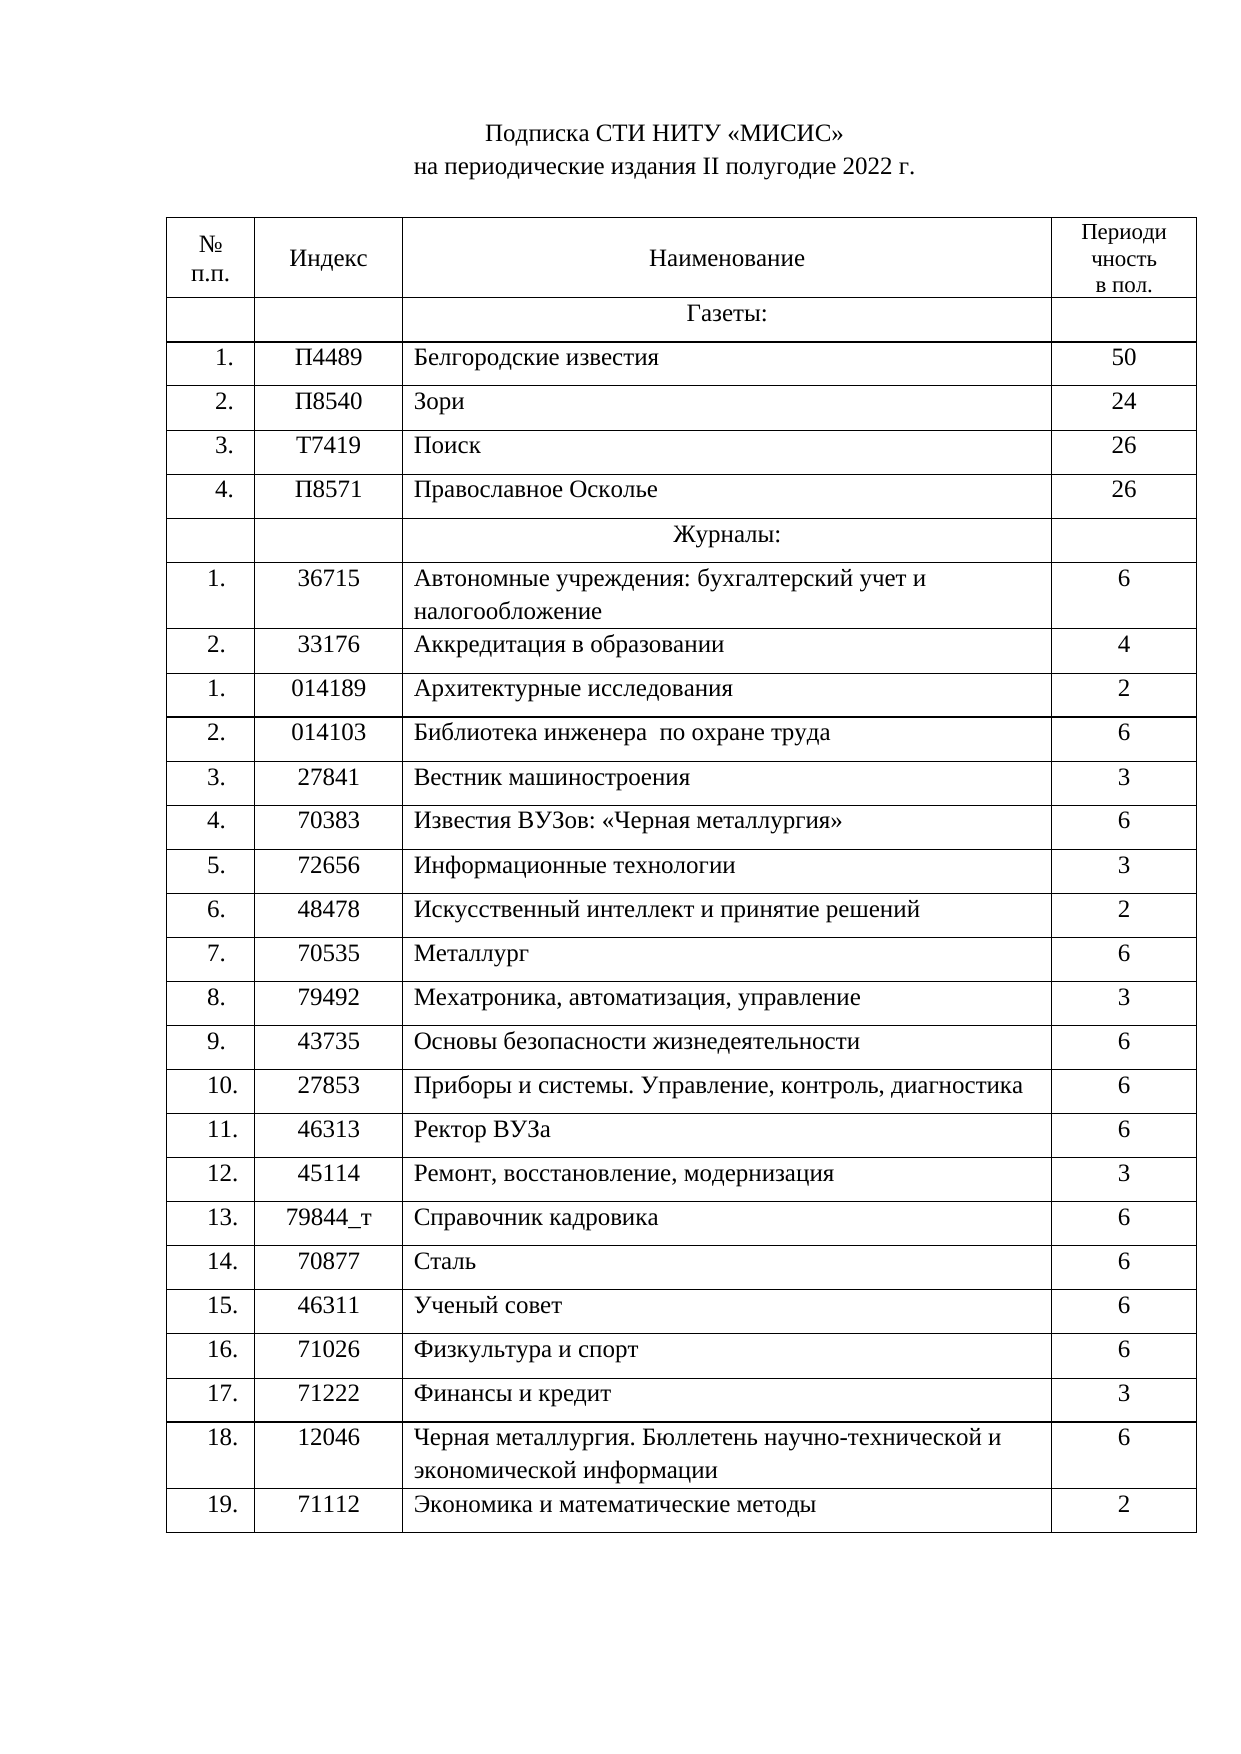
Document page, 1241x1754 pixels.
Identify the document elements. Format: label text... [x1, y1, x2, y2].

table_cell [167, 1246, 254, 1289]
table_cell 3 [1052, 850, 1196, 893]
table_cell [167, 629, 254, 672]
table_cell Известия ВУЗов: «Черная металлургия» [403, 806, 1051, 849]
table_cell 48478 [255, 894, 402, 937]
table_cell 46313 [255, 1114, 402, 1157]
table_cell 26 [1052, 475, 1196, 518]
table_cell 46311 [255, 1290, 402, 1333]
table_cell 50 [1052, 343, 1196, 385]
table_cell [167, 806, 254, 849]
table_cell 12046 [255, 1423, 402, 1488]
table_cell 3 [1052, 762, 1196, 804]
table_cell 3 [1052, 1379, 1196, 1421]
table_cell 72656 [255, 850, 402, 893]
table_cell 014103 [255, 718, 402, 761]
table_cell Ремонт, восстановление, модернизация [403, 1158, 1051, 1201]
table_cell Т7419 [255, 431, 402, 473]
table_cell [167, 1070, 254, 1113]
table_cell [1052, 298, 1196, 341]
table_cell [167, 298, 254, 341]
table_cell 6 [1052, 563, 1196, 628]
table_cell 27853 [255, 1070, 402, 1113]
table_cell 6 [1052, 806, 1196, 849]
table_cell [167, 1290, 254, 1333]
table_cell 6 [1052, 1423, 1196, 1488]
table_cell 24 [1052, 386, 1196, 429]
table_cell [1052, 519, 1196, 562]
table_cell Вестник машиностроения [403, 762, 1051, 804]
table_cell 6 [1052, 1334, 1196, 1377]
table_cell 36715 [255, 563, 402, 628]
table_header № п.п. [167, 218, 254, 297]
table_cell [167, 475, 254, 518]
table_cell Ученый совет [403, 1290, 1051, 1333]
table_cell П4489 [255, 343, 402, 385]
table_cell [167, 938, 254, 981]
table_cell [255, 298, 402, 341]
table_cell 6 [1052, 1026, 1196, 1069]
table_cell [167, 1489, 254, 1532]
table_cell Газеты: [403, 298, 1051, 341]
table_cell [167, 343, 254, 385]
table_cell Библиотека инженера по охране труда [403, 718, 1051, 761]
table_cell 6 [1052, 1246, 1196, 1289]
table_cell 43735 [255, 1026, 402, 1069]
table_cell Зори [403, 386, 1051, 429]
table_cell 2 [1052, 674, 1196, 716]
table_cell Приборы и системы. Управление, контроль, диагностика [403, 1070, 1051, 1113]
table_cell [167, 1379, 254, 1421]
table_cell 70535 [255, 938, 402, 981]
table_cell [167, 1026, 254, 1069]
table_cell [167, 718, 254, 761]
table_cell 6 [1052, 938, 1196, 981]
table_cell 79492 [255, 982, 402, 1025]
table_cell [167, 1423, 254, 1488]
table_cell 2 [1052, 894, 1196, 937]
table_cell 6 [1052, 1070, 1196, 1113]
table_cell Информационные технологии [403, 850, 1051, 893]
table_cell [167, 674, 254, 716]
table_cell Журналы: [403, 519, 1051, 562]
table_cell 2 [1052, 1489, 1196, 1532]
table_cell 27841 [255, 762, 402, 804]
table_cell 70383 [255, 806, 402, 849]
table_cell 6 [1052, 1202, 1196, 1245]
text на периодические издания II полугодие 2022 г. [177, 151, 1152, 180]
table_cell [167, 762, 254, 804]
table_cell Мехатроника, автоматизация, управление [403, 982, 1051, 1025]
table_cell Основы безопасности жизнедеятельности [403, 1026, 1051, 1069]
table_cell Сталь [403, 1246, 1051, 1289]
table_cell [167, 1202, 254, 1245]
table_cell 3 [1052, 982, 1196, 1025]
table_header Индекс [255, 218, 402, 297]
table_cell [167, 850, 254, 893]
table_cell [167, 1334, 254, 1377]
table_cell Автономные учреждения: бухгалтерский учет и налогообложение [403, 563, 1051, 628]
table_cell 6 [1052, 1290, 1196, 1333]
table_cell Ректор ВУЗа [403, 1114, 1051, 1157]
table_cell 70877 [255, 1246, 402, 1289]
table_cell 4 [1052, 629, 1196, 672]
table_cell [167, 1114, 254, 1157]
table_cell 26 [1052, 431, 1196, 473]
table_cell 71222 [255, 1379, 402, 1421]
table_cell [255, 519, 402, 562]
table_cell [167, 563, 254, 628]
table_cell [167, 431, 254, 473]
table_cell 3 [1052, 1158, 1196, 1201]
table_cell Физкультура и спорт [403, 1334, 1051, 1377]
table_cell Справочник кадровика [403, 1202, 1051, 1245]
table_cell Православное Осколье [403, 475, 1051, 518]
table_cell Аккредитация в образовании [403, 629, 1051, 672]
table_cell 014189 [255, 674, 402, 716]
table_cell Финансы и кредит [403, 1379, 1051, 1421]
text Подписка СТИ НИТУ «МИСИС» [177, 118, 1152, 147]
table_header Периоди чность в пол. [1052, 218, 1196, 297]
table_cell П8540 [255, 386, 402, 429]
table_cell Белгородские известия [403, 343, 1051, 385]
table_cell Металлург [403, 938, 1051, 981]
table_cell Архитектурные исследования [403, 674, 1051, 716]
table_cell Поиск [403, 431, 1051, 473]
table_cell 6 [1052, 718, 1196, 761]
table_cell [167, 982, 254, 1025]
table_cell [167, 1158, 254, 1201]
table_cell [167, 894, 254, 937]
table_cell [167, 386, 254, 429]
table_cell Экономика и математические методы [403, 1489, 1051, 1532]
table_cell П8571 [255, 475, 402, 518]
table_cell Искусственный интеллект и принятие решений [403, 894, 1051, 937]
table_cell 6 [1052, 1114, 1196, 1157]
table_cell 79844_т [255, 1202, 402, 1245]
table_cell [167, 519, 254, 562]
table_cell 71026 [255, 1334, 402, 1377]
table_cell 33176 [255, 629, 402, 672]
table_cell Черная металлургия. Бюллетень научно-технической и экономической информации [403, 1423, 1051, 1488]
table_cell 71112 [255, 1489, 402, 1532]
table_cell 45114 [255, 1158, 402, 1201]
table_header Наименование [403, 218, 1051, 297]
